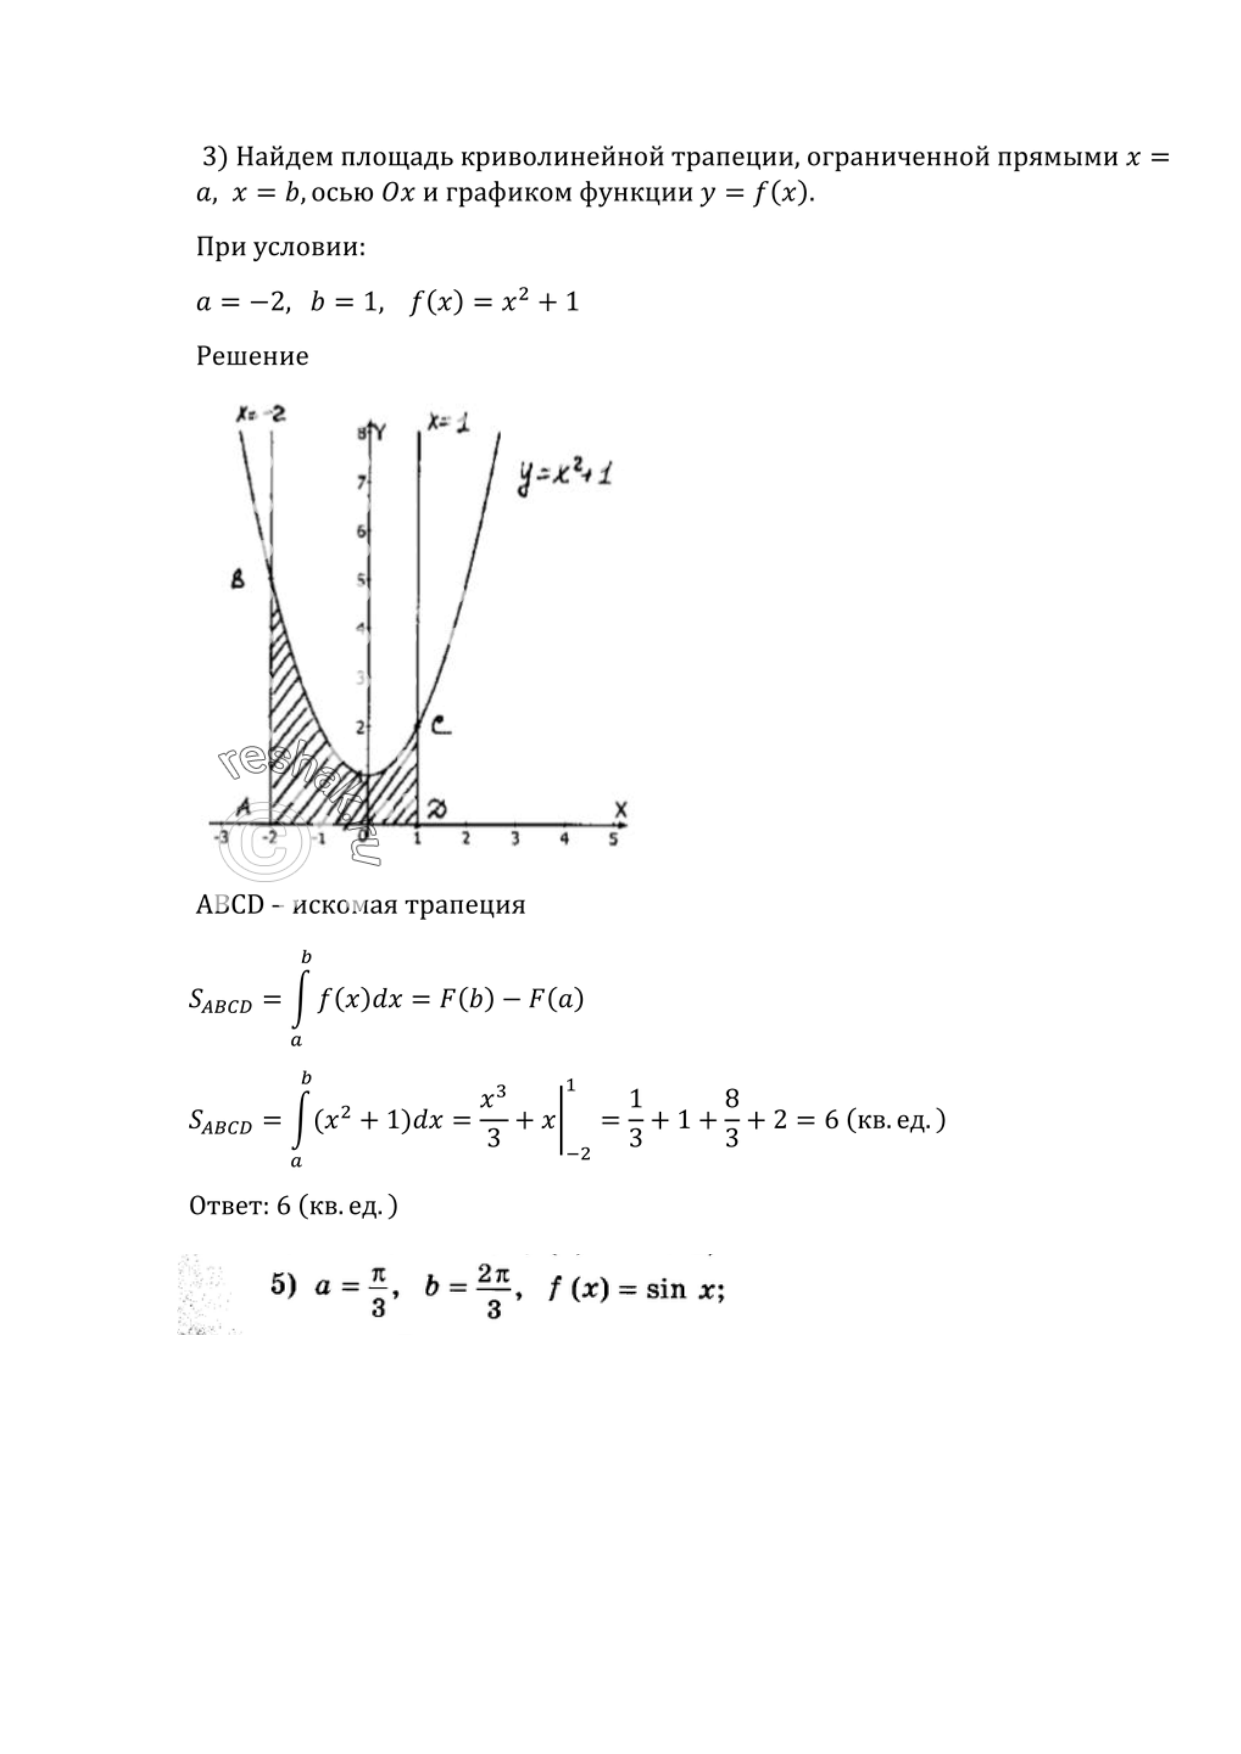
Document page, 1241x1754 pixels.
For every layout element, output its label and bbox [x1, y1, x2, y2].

picture [177, 1254, 1144, 1335]
picture [195, 118, 1170, 920]
picture [188, 949, 1163, 1239]
